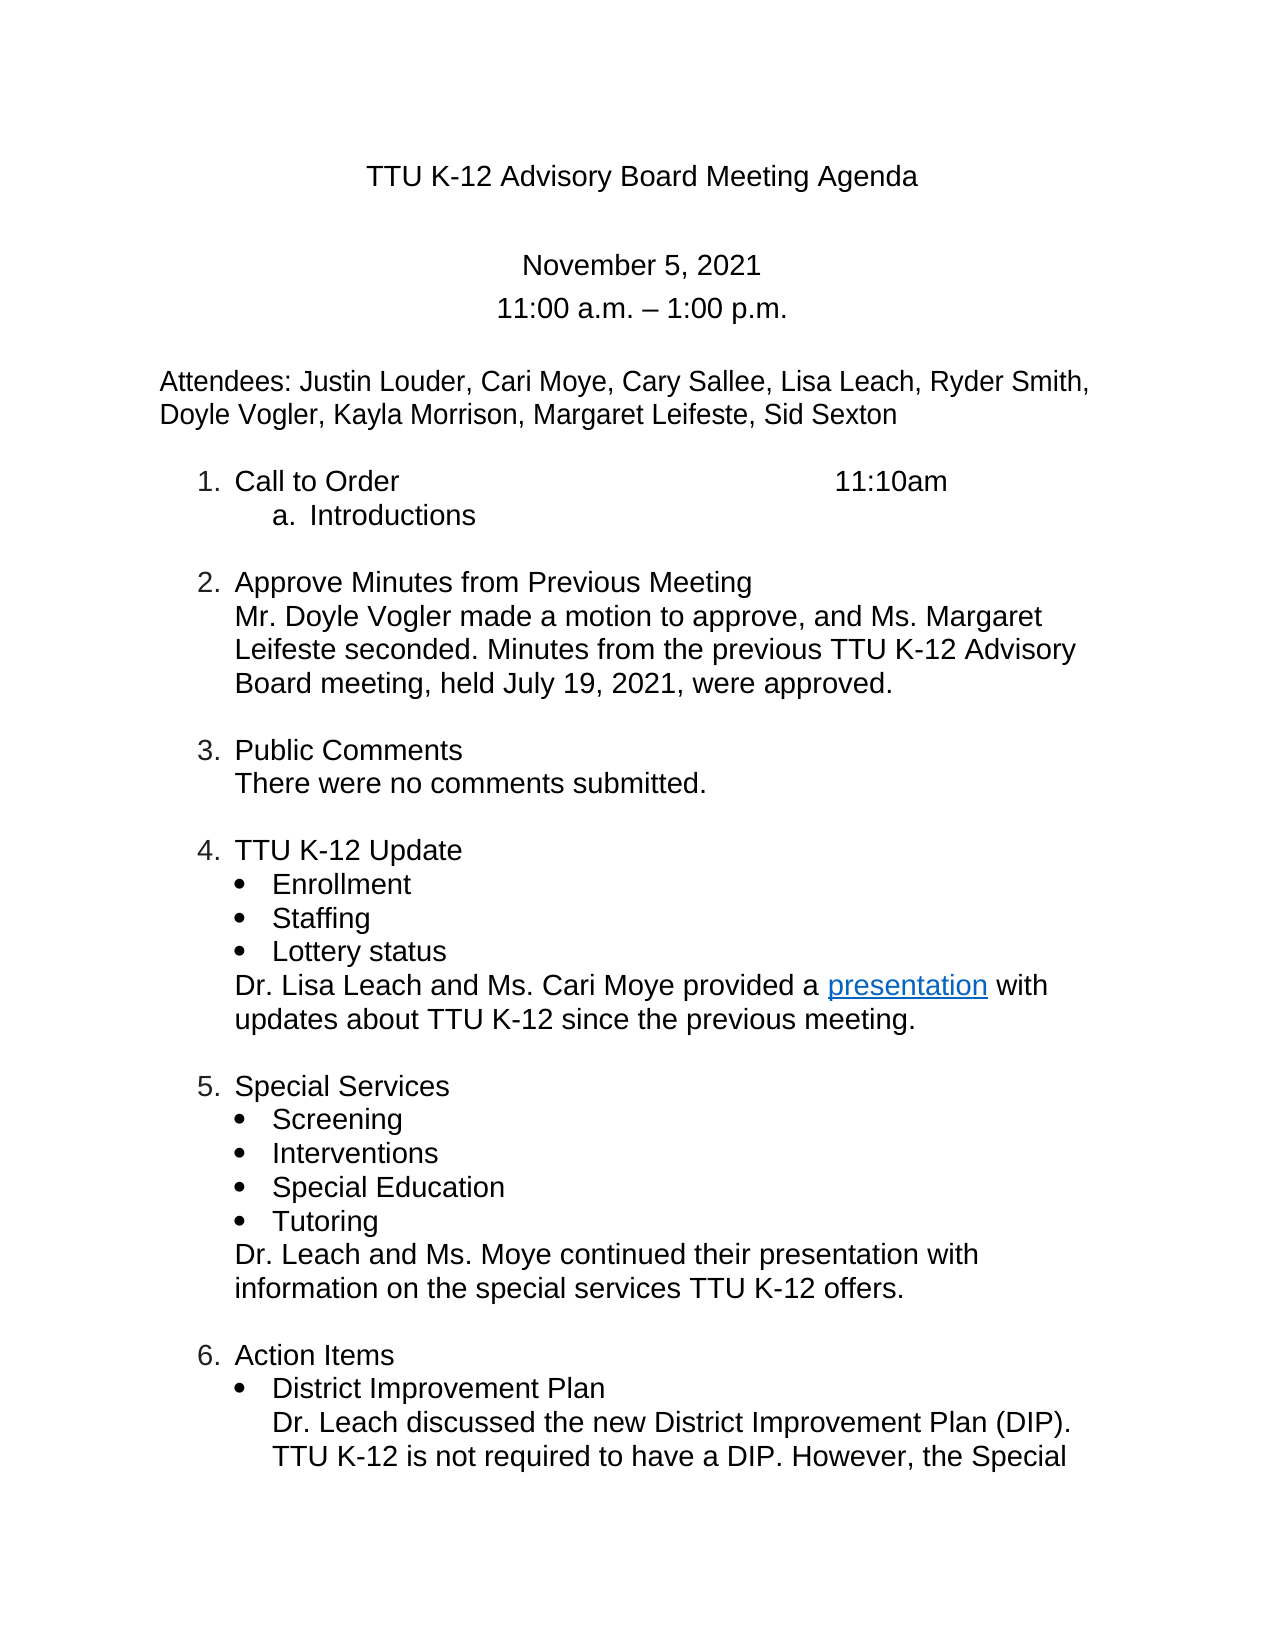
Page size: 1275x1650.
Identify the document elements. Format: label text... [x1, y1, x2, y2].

list Special Services [197, 1069, 1125, 1102]
list Public Comments [197, 733, 1125, 766]
list Interventions [234, 1136, 1125, 1170]
text 11:00 a.m. – 1:00 p.m. [269, 288, 1016, 326]
text Attendees: Justin Louder, Cari Moye, Cary Sallee, Lisa Leach, Ryder Smith, Doyle Vogler, Kayla Morrison, Margaret Leifeste, Sid Sexton [159, 364, 1125, 431]
list Introductions [272, 498, 1125, 531]
text TTU K-12 Advisory Board Meeting Agenda [269, 159, 1015, 193]
text Mr. Doyle Vogler made a motion to approve, and Ms. Margaret Leifeste seconded. Minutes from the previous TTU K-12 Advisory Board meeting, held July 19, 2021, were approved. [234, 598, 1125, 699]
list Special Education [234, 1170, 1125, 1203]
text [272, 1405, 1125, 1472]
list District Improvement Plan [234, 1371, 1125, 1405]
list Approve Minutes from Previous Meeting [197, 565, 1125, 598]
text There were no comments submitted. [159, 766, 1125, 800]
list Enrollment [234, 867, 1125, 901]
list Lottery status [234, 934, 1125, 968]
list Tutoring [234, 1203, 1125, 1237]
list Staffing [234, 901, 1125, 934]
list Screening [234, 1102, 1125, 1136]
text Dr. Lisa Leach and Ms. Cari Moye provided a presentation with updates about TTU K-12 since the previous meeting. [234, 968, 1125, 1035]
list TTU K-12 Update [197, 833, 1125, 867]
list Call to Order 11:10am [197, 464, 1125, 498]
title November 5, 2021 [472, 227, 812, 288]
list Action Items [197, 1338, 1125, 1371]
text Dr. Leach and Ms. Moye continued their presentation with information on the special services TTU K-12 offers. [234, 1237, 1125, 1304]
